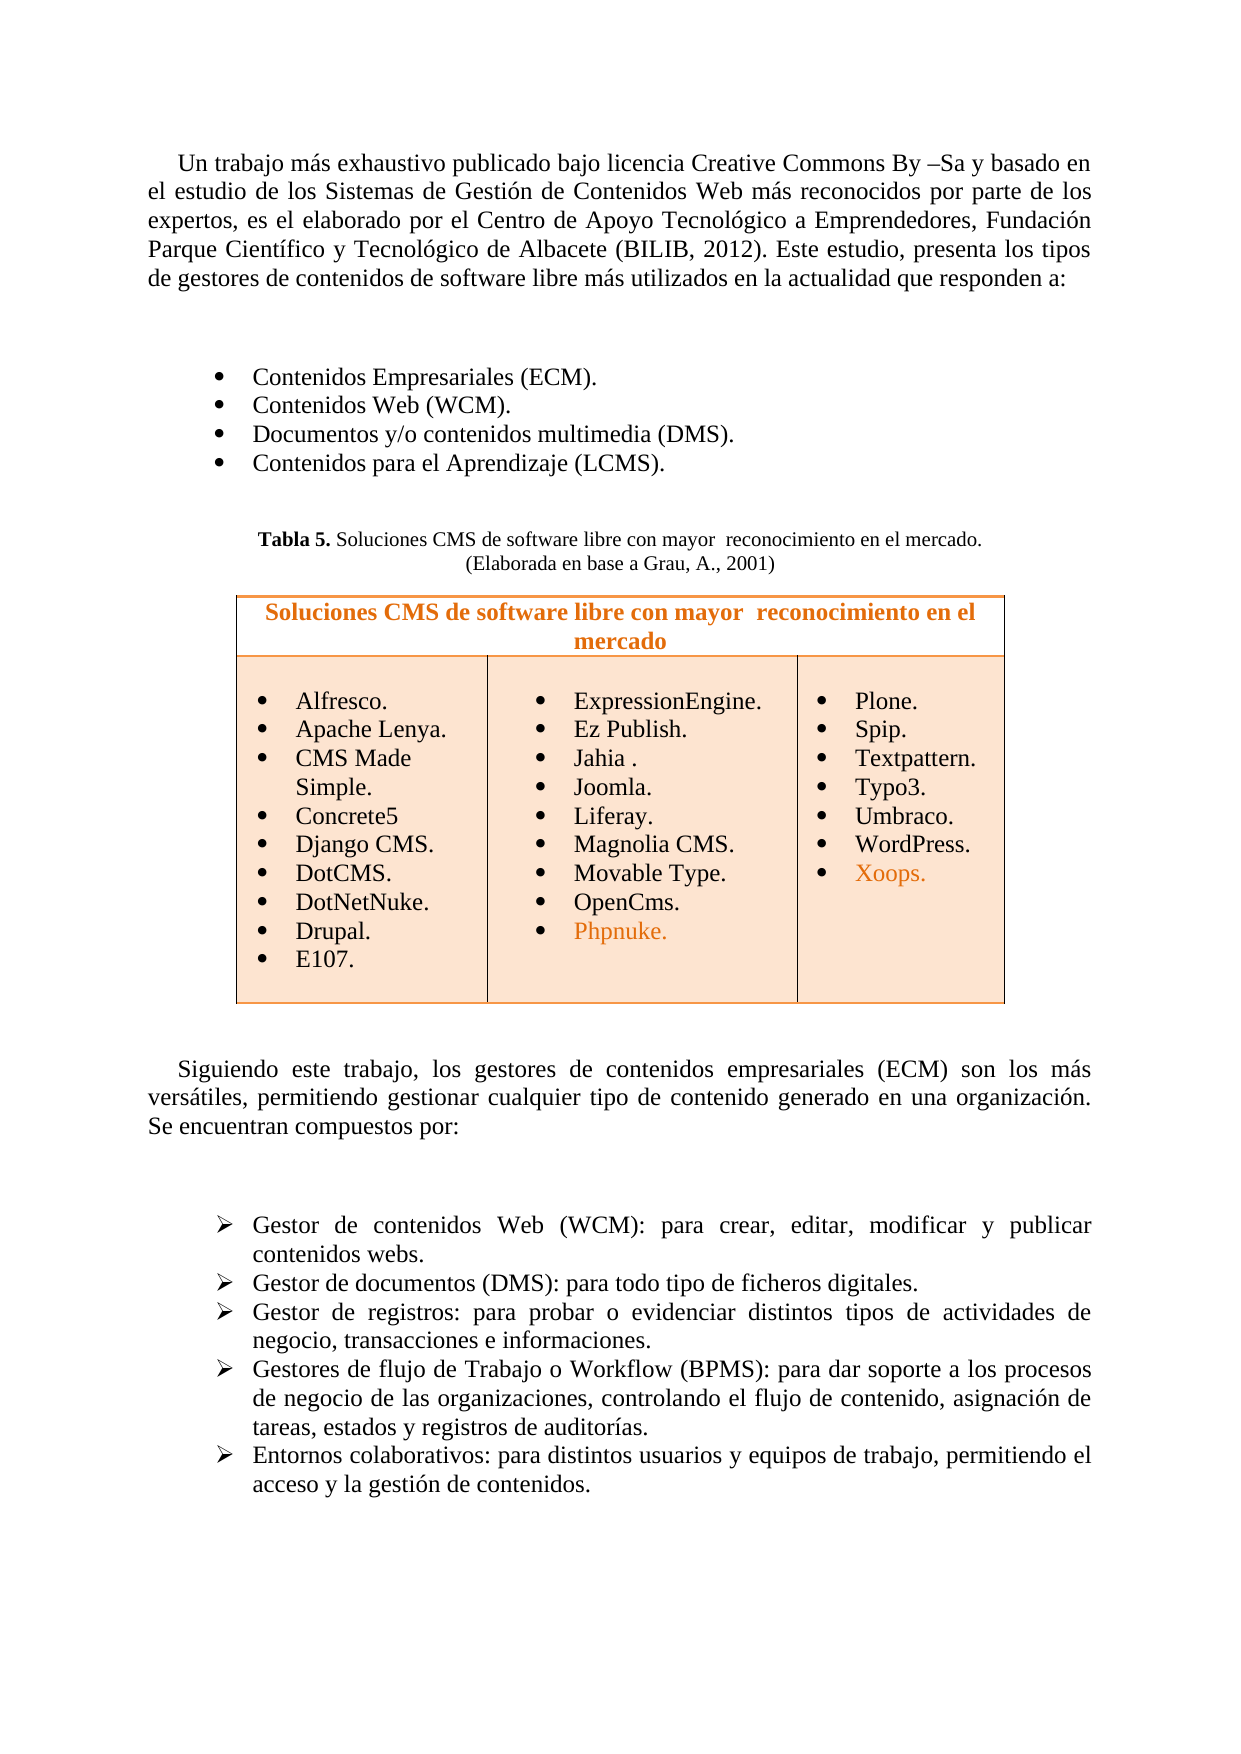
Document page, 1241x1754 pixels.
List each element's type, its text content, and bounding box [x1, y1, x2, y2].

table_header Soluciones CMS de software libre con mayor reconocimiento en el mercado [237, 598, 1004, 655]
list Entornos colaborativos: para distintos usuarios y equipos de trabajo, permitiendo el acceso y la gestión de contenidos. [215, 1440, 1092, 1498]
list Gestores de flujo de Trabajo o Workflow (BPMS): para dar soporte a los procesos de negocio de las organizaciones, controlando el flujo de contenido, asignación de tareas, estados y registros de auditorías. [215, 1354, 1092, 1440]
table_cell ExpressionEngine. Ez Publish. Jahia . Joomla. Liferay. Magnolia CMS. Movable Type. OpenCms. Phpnuke. [488, 657, 797, 1002]
list Contenidos para el Aprendizaje (LCMS). [215, 448, 1092, 477]
list Contenidos Empresariales (ECM). [215, 362, 1092, 391]
text Tabla 5. Soluciones CMS de software libre con mayor reconocimiento en el mercado. (Elaborada en base a Grau, A., 2001) [148, 526, 1092, 574]
text Siguiendo este trabajo, los gestores de contenidos empresariales (ECM) son los más versátiles, permitiendo gestionar cualquier tipo de contenido generado en una organización. Se encuentran compuestos por: [148, 1054, 1092, 1140]
text Un trabajo más exhaustivo publicado bajo licencia Creative Commons By –Sa y basado en el estudio de los Sistemas de Gestión de Contenidos Web más reconocidos por parte de los expertos, es el elaborado por el Centro de Apoyo Tecnológico a Emprendedores, Fundación Parque Científico y Tecnológico de Albacete (BILIB, 2012). Este estudio, presenta los tipos de gestores de contenidos de software libre más utilizados en la actualidad que responden a: [148, 148, 1092, 291]
list Gestor de documentos (DMS): para todo tipo de ficheros digitales. [215, 1268, 1092, 1297]
list Contenidos Web (WCM). [215, 391, 1092, 419]
table_cell Plone. Spip. Textpattern. Typo3. Umbraco. WordPress. Xoops. [798, 657, 1004, 1002]
list Gestor de registros: para probar o evidenciar distintos tipos de actividades de negocio, transacciones e informaciones. [215, 1297, 1092, 1354]
table_cell Alfresco. Apache Lenya. CMS Made Simple. Concrete5 Django CMS. DotCMS. DotNetNuke. Drupal. E107. [237, 657, 487, 1002]
list Gestor de contenidos Web (WCM): para crear, editar, modificar y publicar contenidos webs. [215, 1210, 1092, 1268]
list Documentos y/o contenidos multimedia (DMS). [215, 419, 1092, 448]
